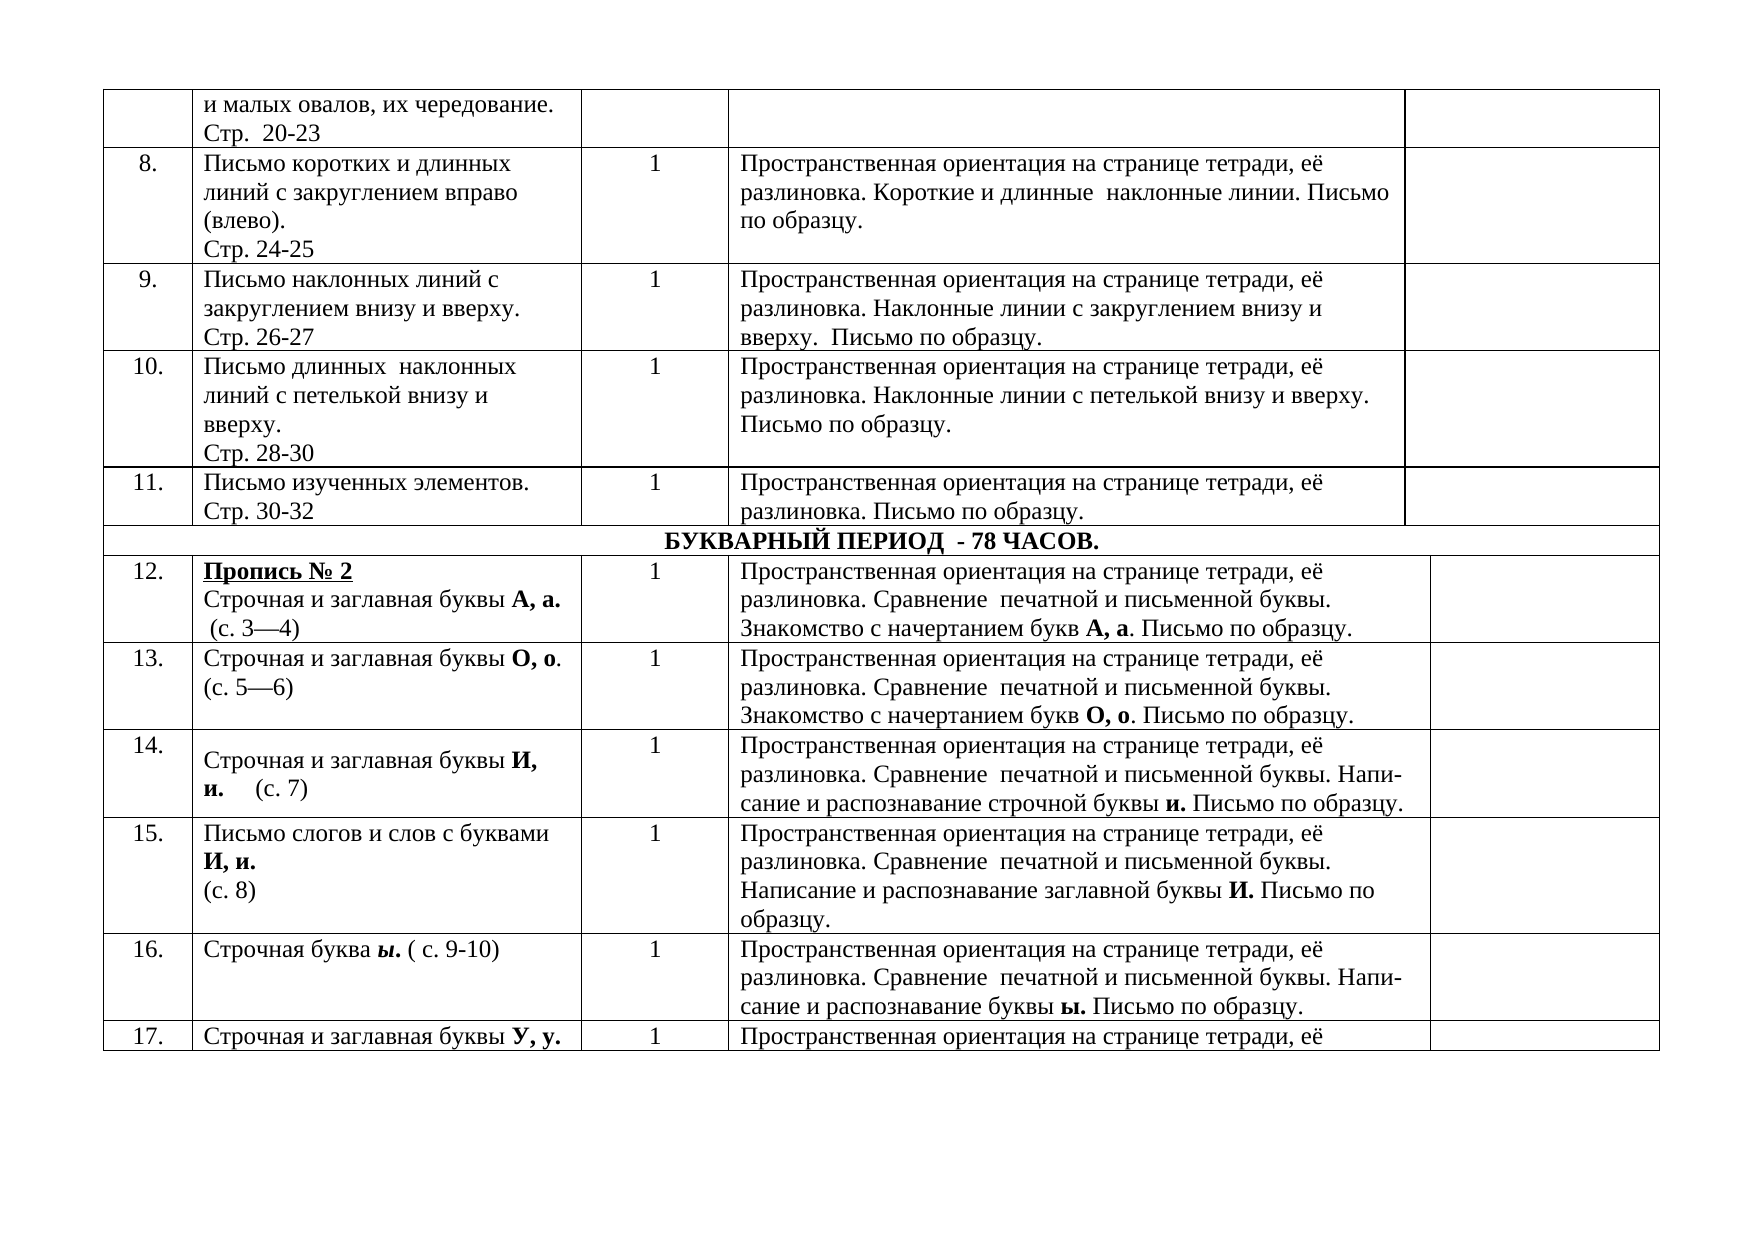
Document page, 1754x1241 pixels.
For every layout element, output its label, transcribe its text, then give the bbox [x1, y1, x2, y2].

table_cell [1406, 468, 1659, 525]
table_cell 1 [582, 148, 728, 263]
table_cell Письмо длинных наклонных линий с петелькой внизу и вверху. Стр. 28-30 [193, 351, 581, 466]
table_cell 17. [104, 1021, 192, 1050]
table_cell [729, 1021, 1430, 1050]
table_cell Строчная и заглавная буквы О, о. (с. 5—6) [193, 643, 581, 729]
table_cell 12. [104, 556, 192, 642]
table_cell [1431, 643, 1659, 729]
table_cell [1431, 730, 1659, 817]
table_cell Пространственная ориентация на странице тетради, её разлиновка. Сравнение печатной и письменной буквы. Знакомство с начертанием букв О, о. Письмо по образцу. [729, 643, 1430, 729]
table_cell 11. [104, 468, 192, 525]
table_cell 1 [582, 818, 728, 933]
table_cell Пропись № 2 Строчная и заглавная буквы А, а. (с. 3—4) [193, 556, 581, 642]
table_cell 1 [582, 90, 728, 147]
table_cell 1 [582, 351, 728, 466]
table_cell 1 [582, 1021, 728, 1050]
table_cell 7. [104, 90, 192, 147]
table_cell 1 [582, 468, 728, 525]
table_cell Письмо наклонных линий с закруглением внизу и вверху. Стр. 26-27 [193, 264, 581, 350]
table_cell [1431, 1021, 1659, 1050]
table_cell Пространственная ориентация на странице тетради, её разлиновка. Сравнение печатной и письменной буквы. Написание и распознавание заглавной буквы И. Письмо по образцу. [729, 818, 1430, 933]
table_cell БУКВАРНЫЙ ПЕРИОД - 78 ЧАСОВ. [104, 526, 1659, 555]
table_cell 15. [104, 818, 192, 933]
table_cell Пространственная ориентация на странице тетради, её разлиновка. Наклонные линии с закруглением внизу и вверху. Письмо по образцу. [729, 264, 1404, 350]
table_cell Пространственная ориентация на странице тетради, её разлиновка. Сравнение печатной и письменной буквы. Написание и распознавание строчной буквы и. Письмо по образцу. [729, 730, 1430, 817]
table_cell Письмо слогов и слов с буквами И, и. (с. 8) [193, 818, 581, 933]
table_cell 1 [582, 934, 728, 1020]
table_cell Пространственная ориентация на странице тетради, её разлиновка. Короткие и длинные наклонные линии. Письмо по образцу. [729, 148, 1404, 263]
table_cell 1 [582, 264, 728, 350]
table_cell Пространственная ориентация на странице тетради, её разлиновка. Наклонные линии с петелькой внизу и вверху. Письмо по образцу. [729, 351, 1404, 466]
table_cell Письмо коротких и длинных линий с закруглением вправо (влево). Стр. 24-25 [193, 148, 581, 263]
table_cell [729, 90, 1404, 147]
table_cell Пространственная ориентация на странице тетради, её разлиновка. Письмо по образцу. [729, 468, 1404, 525]
table_cell [1406, 90, 1659, 147]
table_cell [1431, 556, 1659, 642]
table_cell Строчная и заглавная буквы И, и. (с. 7) [193, 730, 581, 817]
table_cell Пространственная ориентация на странице тетради, её разлиновка. Сравнение печатной и письменной буквы. Написание и распознавание буквы ы. Письмо по образцу. [729, 934, 1430, 1020]
table_cell [1406, 264, 1659, 350]
table_cell [1406, 351, 1659, 466]
table_cell 14. [104, 730, 192, 817]
table_cell [1431, 818, 1659, 933]
table_cell 1 [582, 556, 728, 642]
table_cell 1 [582, 643, 728, 729]
table_cell 1 [582, 730, 728, 817]
table_cell Письмо изученных элементов. Стр. 30-32 [193, 468, 581, 525]
table_cell [1431, 934, 1659, 1020]
table_cell 16. [104, 934, 192, 1020]
table_cell 8. [104, 148, 192, 263]
table_cell Пространственная ориентация на странице тетради, её разлиновка. Сравнение печатной и письменной буквы. Знакомство с начертанием букв А, а. Письмо по образцу. [729, 556, 1430, 642]
table_cell Строчная буква ы. ( с. 9-10) [193, 934, 581, 1020]
table_cell [1406, 148, 1659, 263]
table_cell 10. [104, 351, 192, 466]
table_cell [193, 1021, 581, 1050]
table_cell 9. [104, 264, 192, 350]
table_cell 13. [104, 643, 192, 729]
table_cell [193, 90, 581, 147]
